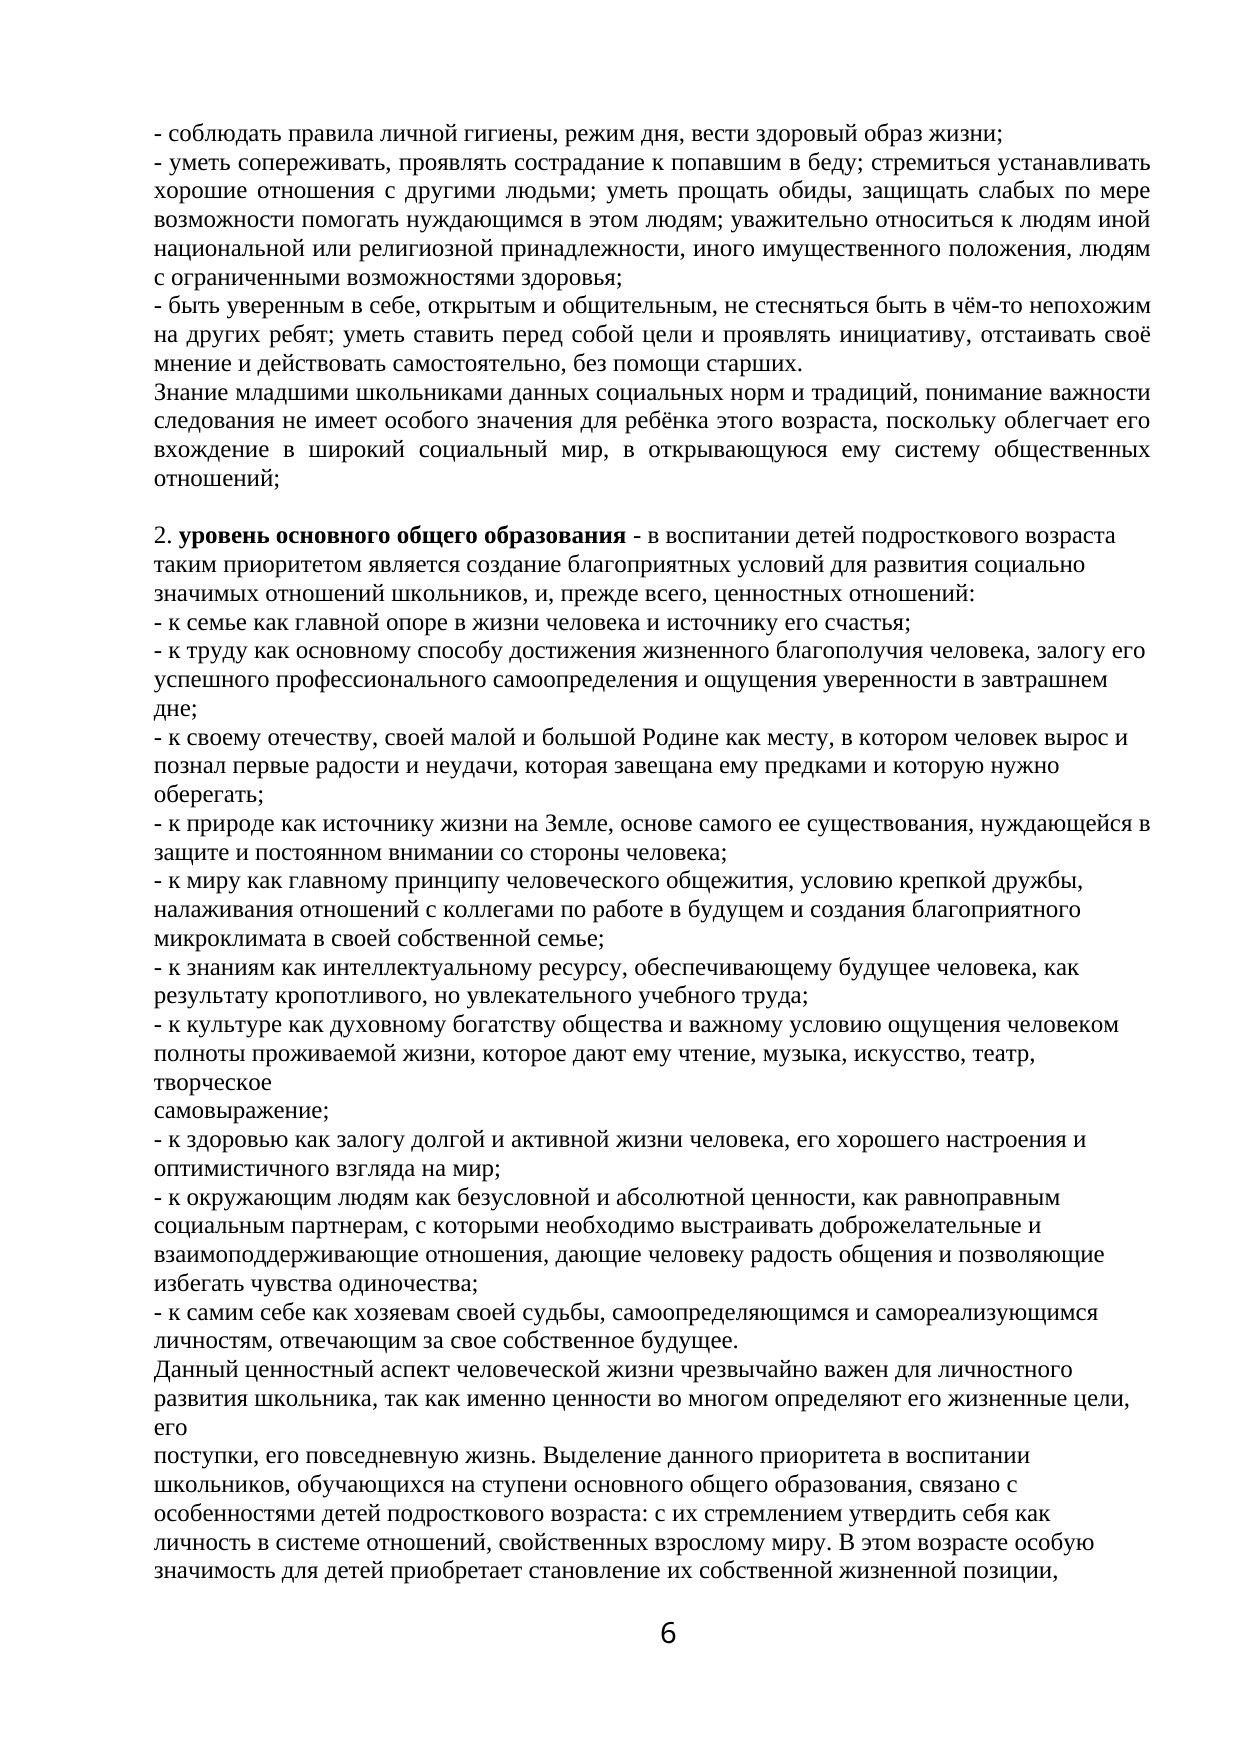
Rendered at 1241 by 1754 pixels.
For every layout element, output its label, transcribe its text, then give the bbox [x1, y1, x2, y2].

text - к труду как основному способу достижения жизненного благополучия человека, залогу его успешного профессионального самоопределения и ощущения уверенности в завтрашнем дне; [153, 636, 1152, 722]
text развития школьника, так как именно ценности во многом определяют его жизненные цели, его [153, 1383, 1152, 1441]
text - уметь сопереживать, проявлять сострадание к попавшим в беду; стремиться устанавливать хорошие отношения с другими людьми; уметь прощать обиды, защищать слабых по мере возможности помогать нуждающимся в этом людям; уважительно относиться к людям иной национальной или религиозной принадлежности, иного имущественного положения, людям с ограниченными возможностями здоровья; [153, 147, 1152, 291]
text 2. уровень основного общего образования - в воспитании детей подросткового возраста [153, 521, 1152, 549]
text - к семье как главной опоре в жизни человека и источнику его счастья; [153, 607, 1152, 636]
text - к знаниям как интеллектуальному ресурсу, обеспечивающему будущее человека, как [153, 952, 1152, 981]
text - к окружающим людям как безусловной и абсолютной ценности, как равноправным [153, 1182, 1152, 1211]
text Данный ценностный аспект человеческой жизни чрезвычайно важен для личностного [153, 1354, 1152, 1383]
text социальным партнерам, с которыми необходимо выстраивать доброжелательные и [153, 1211, 1152, 1239]
text - к самим себе как хозяевам своей судьбы, самоопределяющимся и самореализующимся [153, 1297, 1152, 1326]
text познал первые радости и неудачи, которая завещана ему предками и которую нужно оберегать; [153, 751, 1152, 808]
text личностям, отвечающим за свое собственное будущее. [153, 1326, 1152, 1354]
text таким приоритетом является создание благоприятных условий для развития социально значимых отношений школьников, и, прежде всего, ценностных отношений: [153, 549, 1152, 607]
text - к миру как главному принципу человеческого общежития, условию крепкой дружбы, налаживания отношений с коллегами по работе в будущем и создания благоприятного [153, 866, 1152, 923]
text - соблюдать правила личной гигиены, режим дня, вести здоровый образ жизни; [153, 118, 1152, 147]
text - быть уверенным в себе, открытым и общительным, не стесняться быть в чём-то непохожим на других ребят; уметь ставить перед собой цели и проявлять инициативу, отстаивать своё мнение и действовать самостоятельно, без помощи старших. [153, 291, 1152, 377]
text Знание младшими школьниками данных социальных норм и традиций, понимание важности следования не имеет особого значения для ребёнка этого возраста, поскольку облегчает его вхождение в широкий социальный мир, в открывающуюся ему систему общественных отношений; [153, 377, 1152, 492]
text микроклимата в своей собственной семье; [153, 923, 1152, 952]
text - к культуре как духовному богатству общества и важному условию ощущения человеком [153, 1009, 1152, 1038]
text результату кропотливого, но увлекательного учебного труда; [153, 981, 1152, 1009]
text оптимистичного взгляда на мир; [153, 1153, 1152, 1182]
text - к здоровью как залогу долгой и активной жизни человека, его хорошего настроения и [153, 1124, 1152, 1153]
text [153, 1441, 1152, 1584]
text взаимоподдерживающие отношения, дающие человеку радость общения и позволяющие избегать чувства одиночества; [153, 1239, 1152, 1297]
text - к своему отечеству, своей малой и большой Родине как месту, в котором человек вырос и [153, 722, 1152, 751]
text самовыражение; [153, 1096, 1152, 1124]
text - к природе как источнику жизни на Земле, основе самого ее существования, нуждающейся в защите и постоянном внимании со стороны человека; [153, 808, 1152, 866]
text полноты проживаемой жизни, которое дают ему чтение, музыка, искусство, театр, творческое [153, 1038, 1152, 1096]
